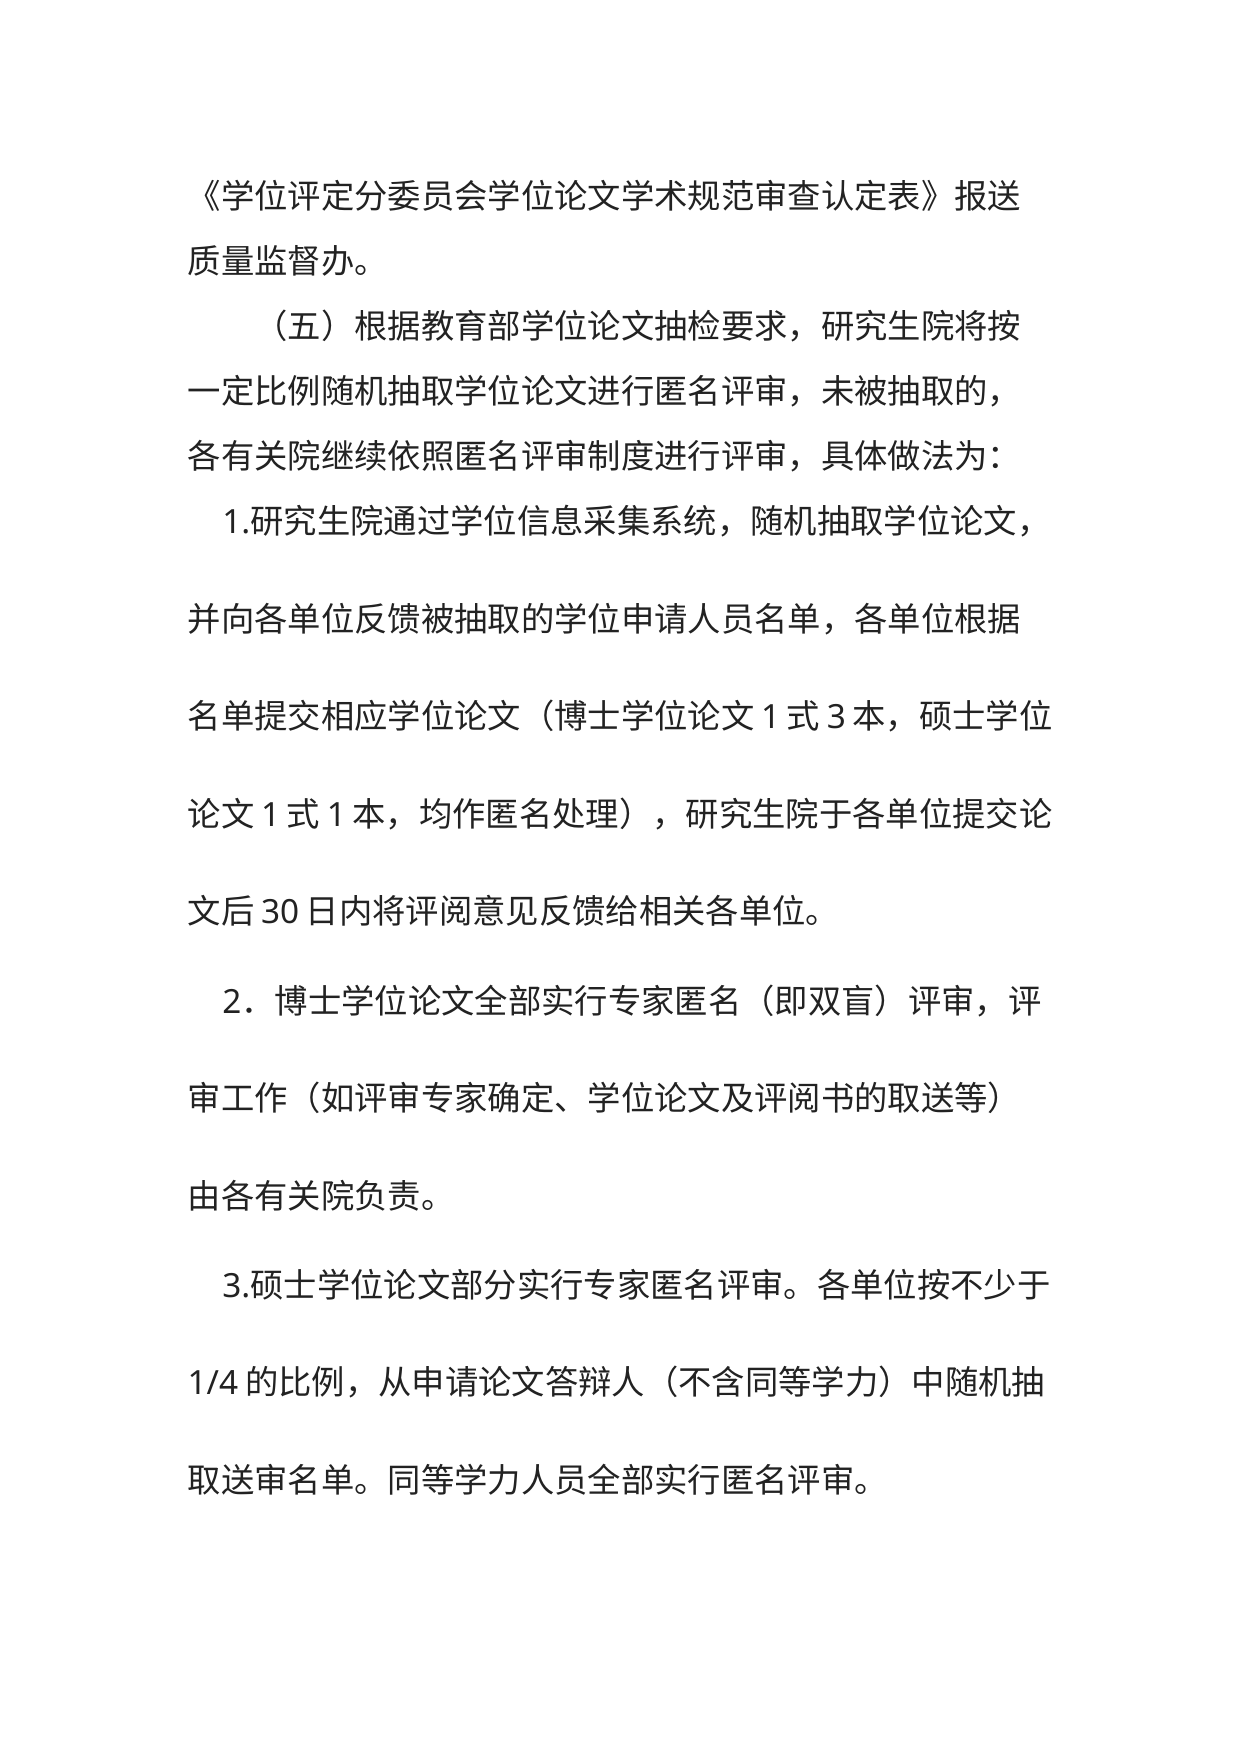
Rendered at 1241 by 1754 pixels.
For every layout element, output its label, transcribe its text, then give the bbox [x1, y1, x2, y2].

text 3.硕士学位论文部分实行专家匿名评审。各单位按不少于1/4的比例，从申请论文答辩人（不含同等学力）中随机抽取送审名单。同等学力人员全部实行匿名评审。 [187, 1250, 1053, 1510]
text 2．博士学位论文全部实行专家匿名（即双盲）评审，评审工作（如评审专家确定、学位论文及评阅书的取送等）由各有关院负责。 [187, 966, 1053, 1226]
text 1.研究生院通过学位信息采集系统，随机抽取学位论文，并向各单位反馈被抽取的学位申请人员名单，各单位根据名单提交相应学位论文（博士学位论文1式3本，硕士学位论文1式1本，均作匿名处理），研究生院于各单位提交论文后30日内将评阅意见反馈给相关各单位。 [187, 487, 1053, 942]
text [187, 162, 1053, 292]
text （五）根据教育部学位论文抽检要求，研究生院将按一定比例随机抽取学位论文进行匿名评审，未被抽取的，各有关院继续依照匿名评审制度进行评审，具体做法为： [187, 292, 1053, 487]
